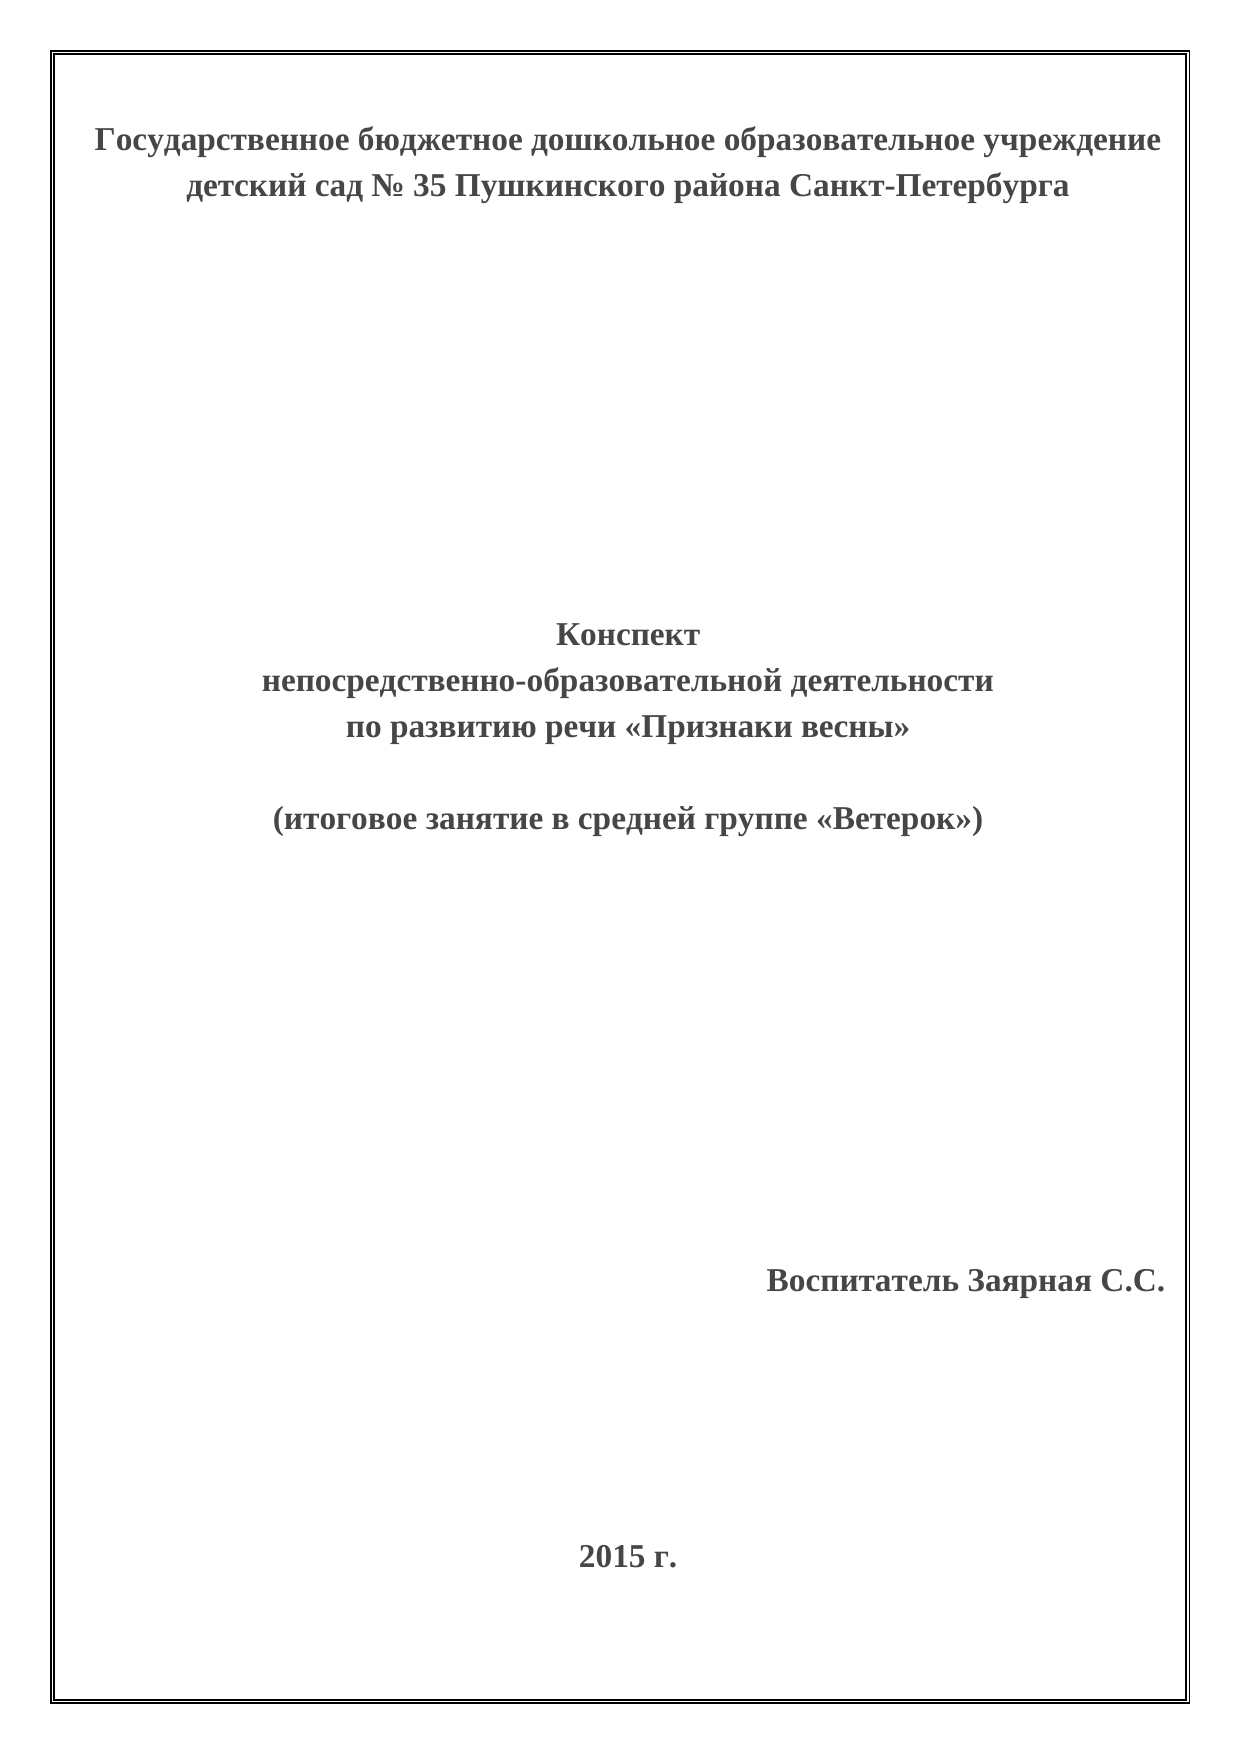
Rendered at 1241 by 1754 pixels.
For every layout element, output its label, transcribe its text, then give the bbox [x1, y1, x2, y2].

text по развитию речи «Признаки весны» [75, 706, 1165, 744]
text 2015 г. [75, 1537, 1165, 1575]
text Воспитатель Заярная С.С. [75, 1260, 1165, 1298]
text детский сад № 35 Пушкинского района Санкт-Петербурга [75, 166, 1165, 204]
text Конспект [75, 614, 1165, 652]
text Государственное бюджетное дошкольное образовательное учреждение [75, 119, 1165, 158]
text (итоговое занятие в средней группе «Ветерок») [75, 798, 1165, 837]
text непосредственно-образовательной деятельности [75, 660, 1165, 698]
